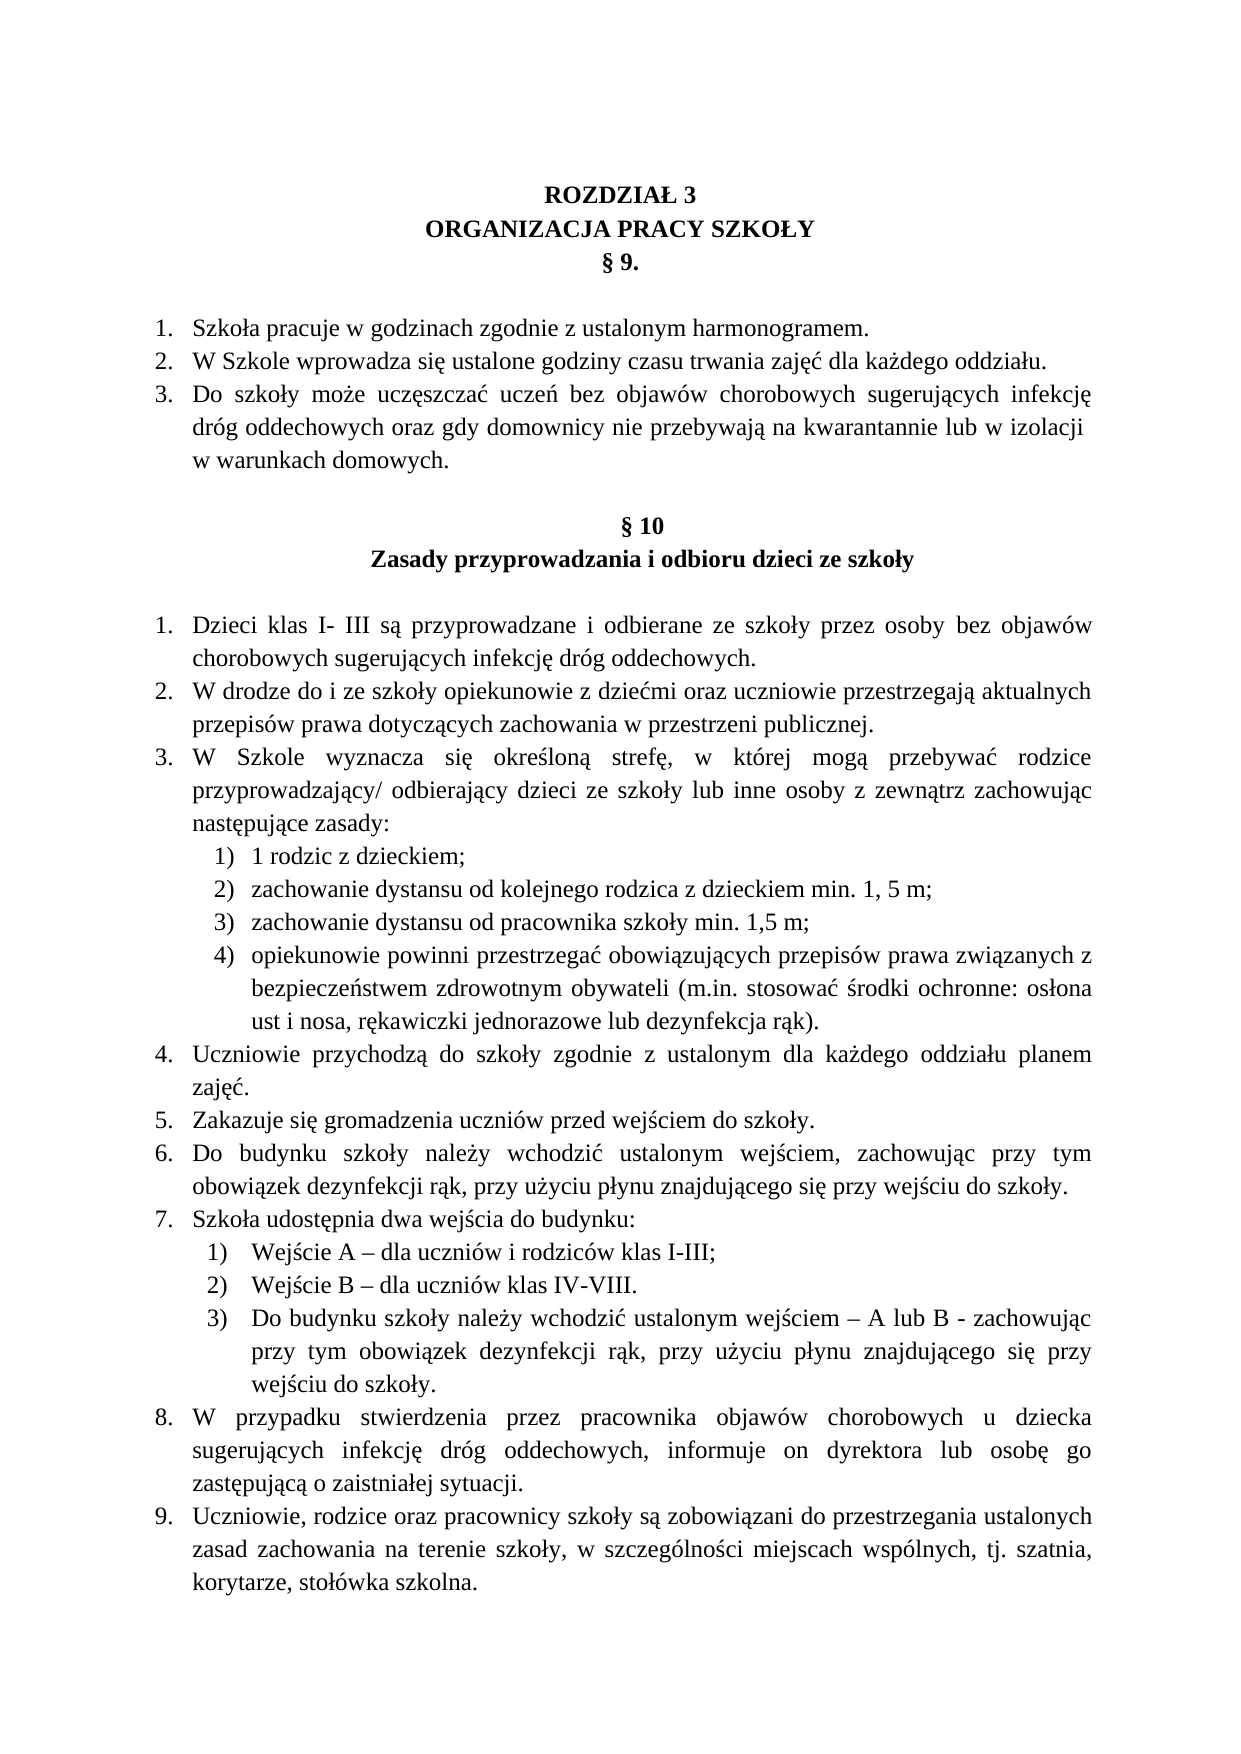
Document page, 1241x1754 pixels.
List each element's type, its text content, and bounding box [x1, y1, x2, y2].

list Do budynku szkoły należy wchodzić ustalonym wejściem, zachowując przy tym obowiązek dezynfekcji rąk, przy użyciu płynu znajdującego się przy wejściu do szkoły. [154, 1138, 1093, 1200]
list W drodze do i ze szkoły opiekunowie z dziećmi oraz uczniowie przestrzegają aktualnych przepisów prawa dotyczących zachowania w przestrzeni publicznej. [154, 676, 1093, 738]
list opiekunowie powinni przestrzegać obowiązujących przepisów prawa związanych z bezpieczeństwem zdrowotnym obywateli (m.in. stosować środki ochronne: osłona ust i nosa, rękawiczki jednorazowe lub dezynfekcja rąk). [213, 940, 1093, 1035]
list Zasady przyprowadzania i odbioru dzieci ze szkoły [192, 544, 1093, 573]
list W przypadku stwierdzenia przez pracownika objawów chorobowych u dziecka sugerujących infekcję dróg oddechowych, informuje on dyrektora lub osobę go zastępującą o zaistniałej sytuacji. [154, 1402, 1093, 1497]
list 1 rodzic z dzieckiem; [213, 841, 1093, 870]
list Dzieci klas I- III są przyprowadzane i odbierane ze szkoły przez osoby bez objawów chorobowych sugerujących infekcję dróg oddechowych. [154, 610, 1093, 672]
list Szkoła udostępnia dwa wejścia do budynku: [154, 1204, 1093, 1233]
list Uczniowie, rodzice oraz pracownicy szkoły są zobowiązani do przestrzegania ustalonych zasad zachowania na terenie szkoły, w szczególności miejscach wspólnych, tj. szatnia, korytarze, stołówka szkolna. [154, 1501, 1093, 1596]
text § 9. [148, 247, 1093, 275]
text ORGANIZACJA PRACY SZKOŁY [148, 214, 1093, 242]
list Do szkoły może uczęszczać uczeń bez objawów chorobowych sugerujących infekcję dróg oddechowych oraz gdy domownicy nie przebywają na kwarantannie lub w izolacji w warunkach domowych. [154, 379, 1093, 473]
list Zakazuje się gromadzenia uczniów przed wejściem do szkoły. [154, 1105, 1093, 1134]
list § 10 [192, 511, 1093, 539]
list Do budynku szkoły należy wchodzić ustalonym wejściem – A lub B - zachowując przy tym obowiązek dezynfekcji rąk, przy użyciu płynu znajdującego się przy wejściu do szkoły. [207, 1303, 1093, 1398]
text ROZDZIAŁ 3 [148, 181, 1093, 209]
list W Szkole wyznacza się określoną strefę, w której mogą przebywać rodzice przyprowadzający/ odbierający dzieci ze szkoły lub inne osoby z zewnątrz zachowując następujące zasady: [154, 742, 1093, 837]
list Szkoła pracuje w godzinach zgodnie z ustalonym harmonogramem. [154, 313, 1093, 341]
list W Szkole wprowadza się ustalone godziny czasu trwania zajęć dla każdego oddziału. [154, 346, 1093, 374]
list zachowanie dystansu od kolejnego rodzica z dzieckiem min. 1, 5 m; [213, 874, 1093, 903]
list Wejście A – dla uczniów i rodziców klas I-III; [207, 1237, 1093, 1266]
list Uczniowie przychodzą do szkoły zgodnie z ustalonym dla każdego oddziału planem zajęć. [154, 1039, 1093, 1101]
list zachowanie dystansu od pracownika szkoły min. 1,5 m; [213, 907, 1093, 936]
list Wejście B – dla uczniów klas IV-VIII. [207, 1270, 1093, 1299]
